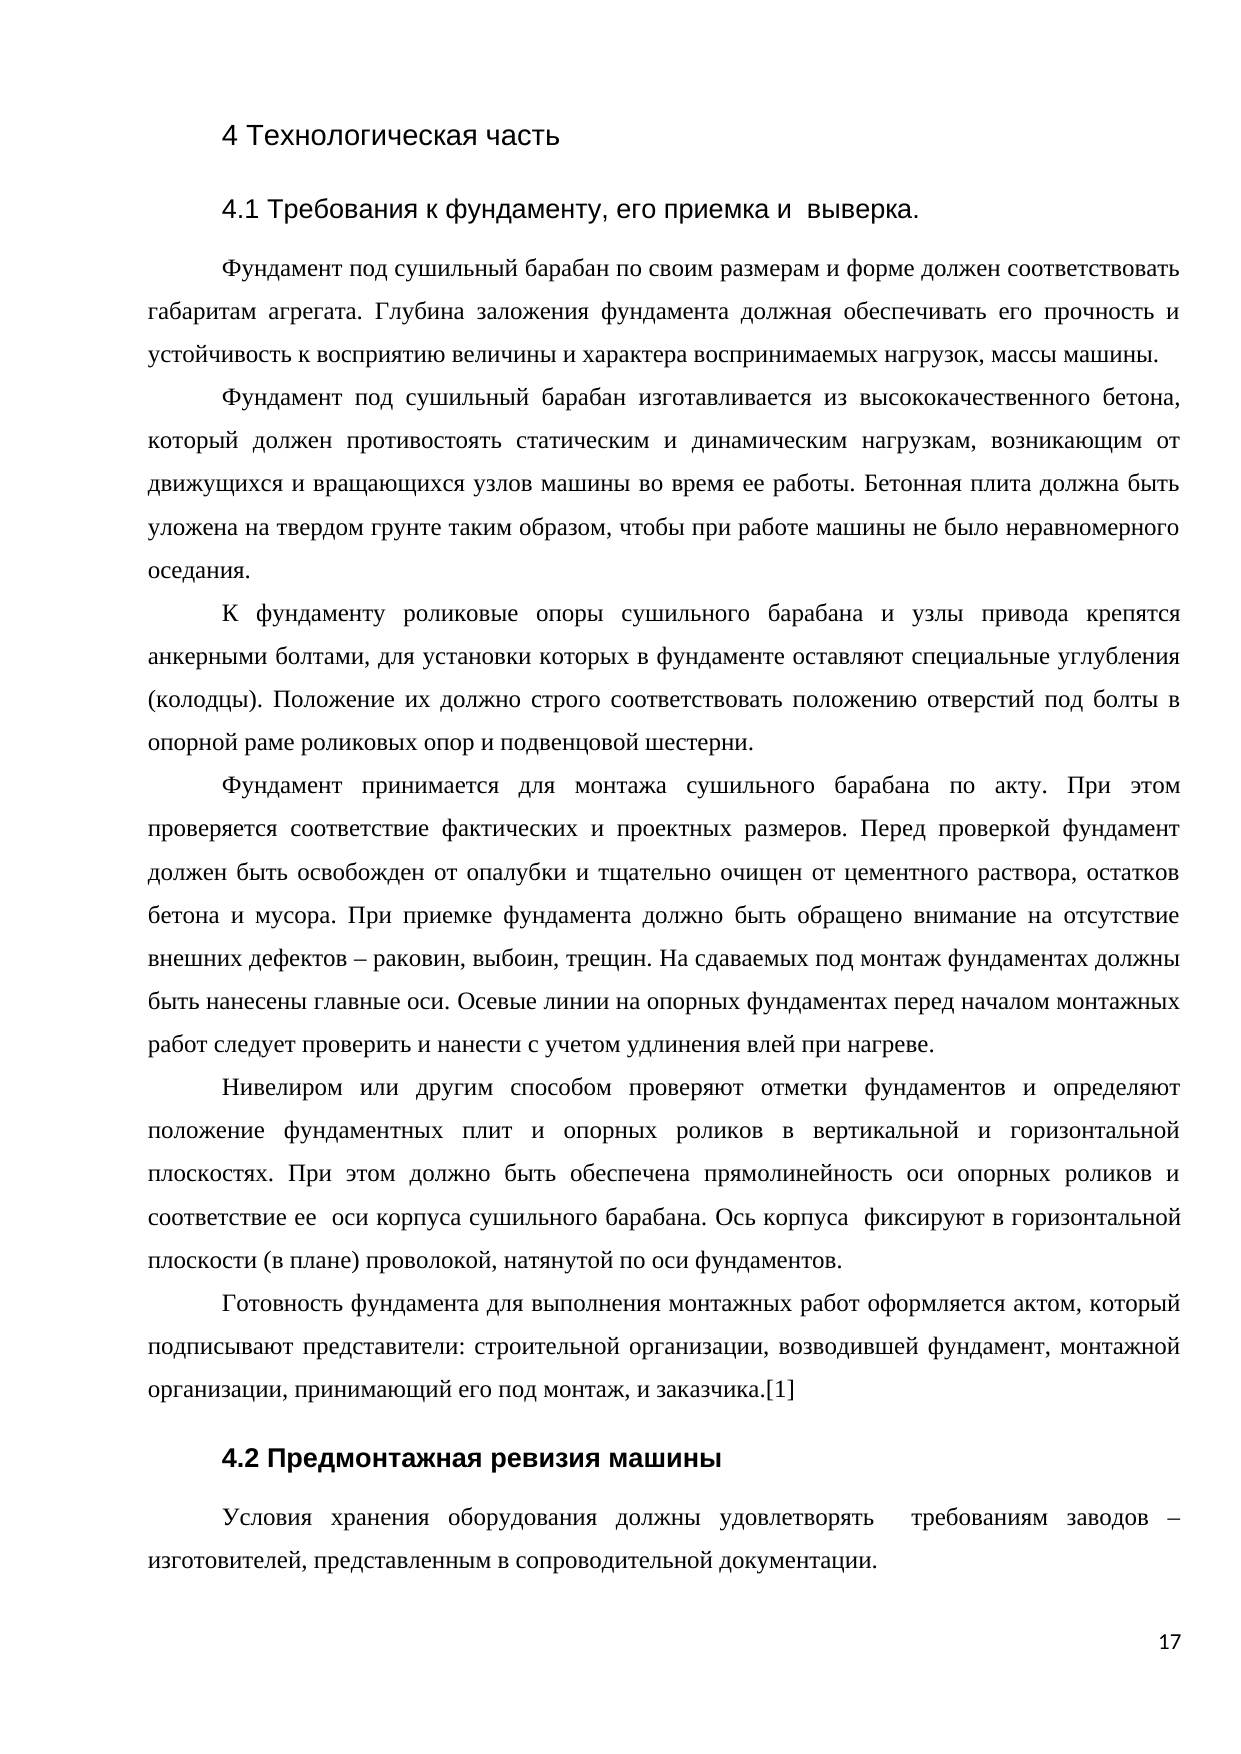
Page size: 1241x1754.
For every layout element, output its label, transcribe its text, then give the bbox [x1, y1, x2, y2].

text Фундамент под сушильный барабан изготавливается из высококачественного бетона, который должен противостоять статическим и динамическим нагрузкам, возникающим от движущихся и вращающихся узлов машины во время ее работы. Бетонная плита должна быть уложена на твердом грунте таким образом, чтобы при работе машины не было неравномерного оседания. [148, 382, 1181, 583]
text Фундамент под сушильный барабан по своим размерам и форме должен соответствовать габаритам агрегата. Глубина заложения фундамента должная обеспечивать его прочность и устойчивость к восприятию величины и характера воспринимаемых нагрузок, массы машины. [148, 253, 1181, 368]
text К фундаменту роликовые опоры сушильного барабана и узлы привода крепятся анкерными болтами, для установки которых в фундаменте оставляют специальные углубления (колодцы). Положение их должно строго соответствовать положению отверстий под болты в опорной раме роликовых опор и подвенцовой шестерни. [148, 598, 1181, 756]
text 4 Технологическая часть [148, 118, 1181, 152]
text Готовность фундамента для выполнения монтажных работ оформляется актом, который подписывают представители: строительной организации, возводившей фундамент, монтажной организации, принимающий его под монтаж, и заказчика.[1] [148, 1288, 1181, 1403]
text Фундамент принимается для монтажа сушильного барабана по акту. При этом проверяется соответствие фактических и проектных размеров. Перед проверкой фундамент должен быть освобожден от опалубки и тщательно очищен от цементного раствора, остатков бетона и мусора. При приемке фундамента должно быть обращено внимание на отсутствие внешних дефектов – раковин, выбоин, трещин. На сдаваемых под монтаж фундаментах должны быть нанесены главные оси. Осевые линии на опорных фундаментах перед началом монтажных работ следует проверить и нанести с учетом удлинения влей при нагреве. [148, 770, 1181, 1058]
text Условия хранения оборудования должны удовлетворять требованиям заводов – изготовителей, представленным в сопроводительной документации. [148, 1502, 1181, 1573]
text 4.1 Требования к фундаменту, его приемка и выверка. [148, 193, 1181, 225]
text 4.2 Предмонтажная ревизия машины [222, 1442, 1181, 1473]
text Нивелиром или другим способом проверяют отметки фундаментов и определяют положение фундаментных плит и опорных роликов в вертикальной и горизонтальной плоскостях. При этом должно быть обеспечена прямолинейность оси опорных роликов и соответствие ее оси корпуса сушильного барабана. Ось корпуса фиксируют в горизонтальной плоскости (в плане) проволокой, натянутой по оси фундаментов. [148, 1072, 1181, 1273]
